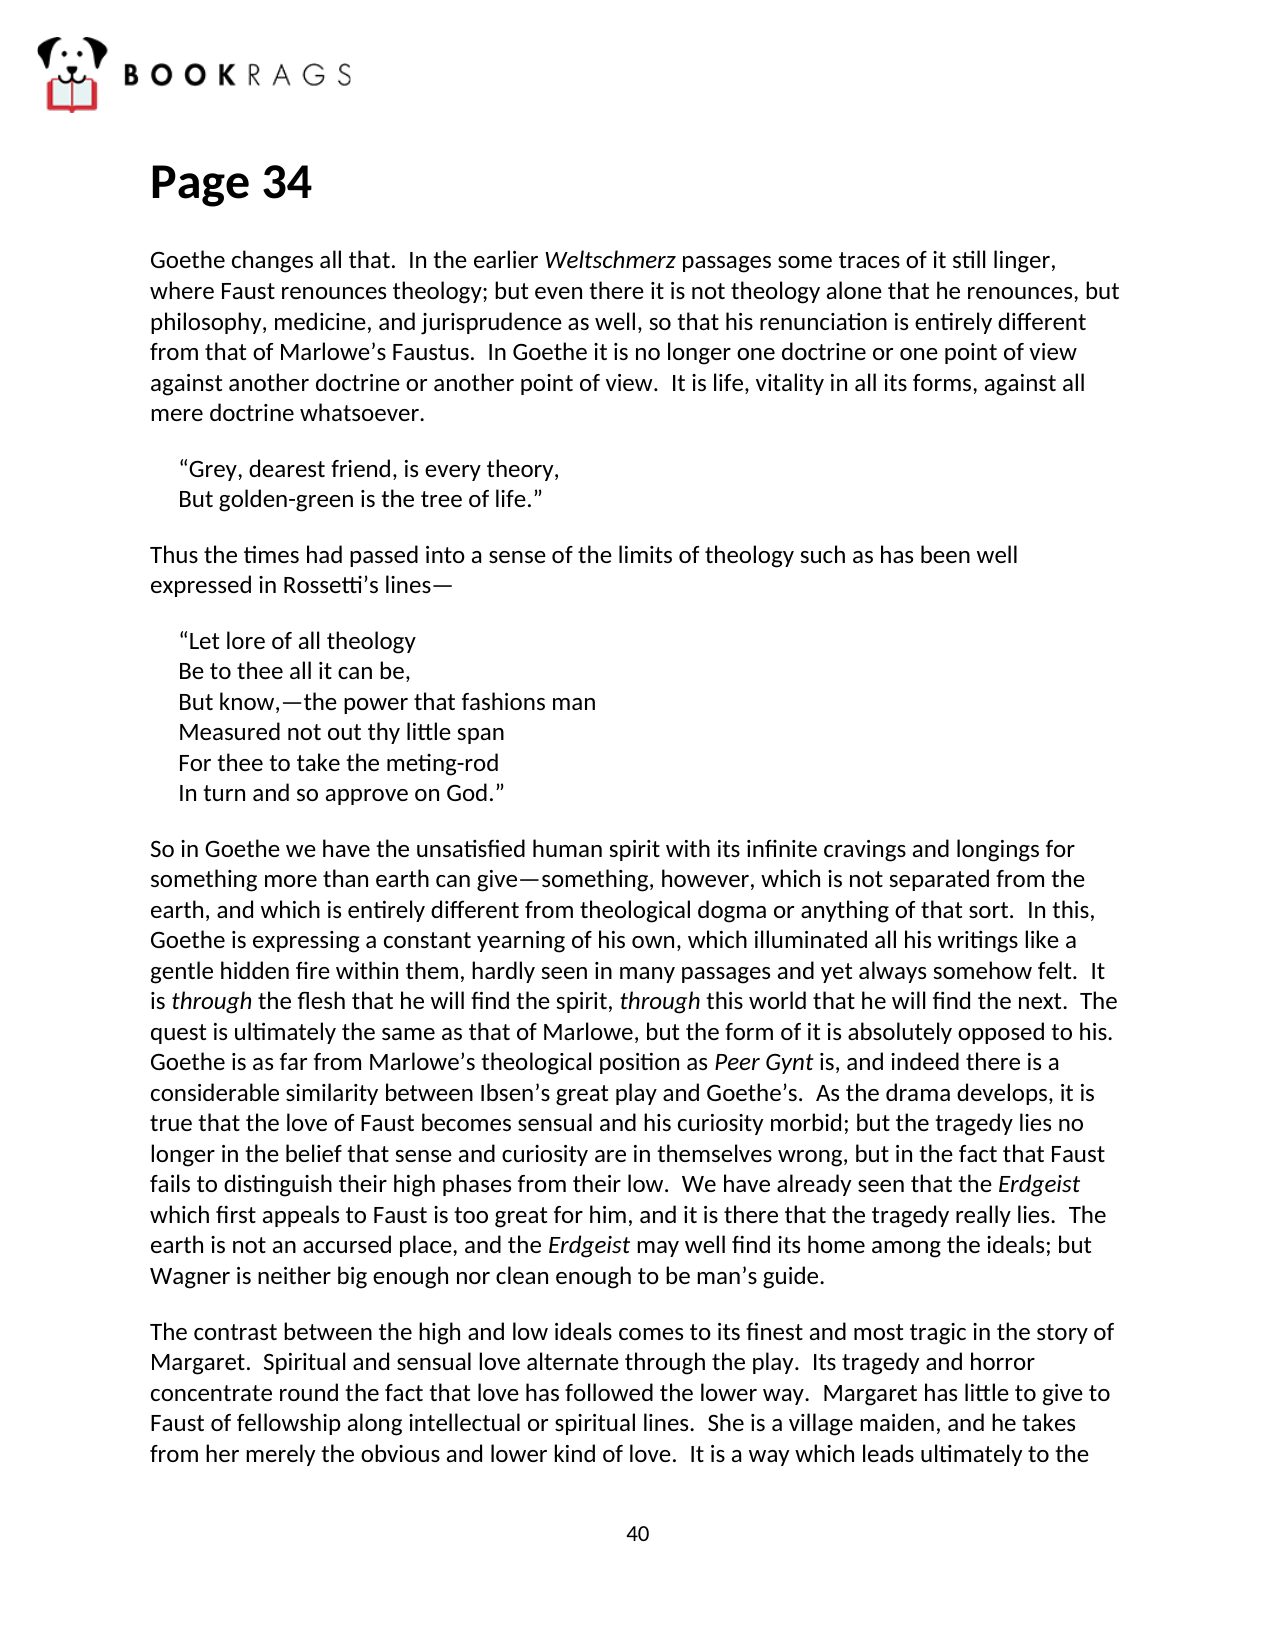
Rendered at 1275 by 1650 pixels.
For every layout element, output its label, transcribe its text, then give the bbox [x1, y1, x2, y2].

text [150, 1316, 1125, 1468]
text “Let lore of all theology Be to thee all it can be, But know,—­the power that fashions man Measured not out thy little span For thee to take the meting-rod In turn and so approve on God.” [150, 625, 1125, 808]
text Thus the times had passed into a sense of the limits of theology such as has been well expressed in Rossetti’s lines—­ [150, 539, 1125, 600]
text Goethe changes all that. In the earlier Weltschmerz passages some traces of it still linger, where Faust renounces theology; but even there it is not theology alone that he renounces, but philosophy, medicine, and jurisprudence as well, so that his renunciation is entirely different from that of Marlowe’s Faustus. In Goethe it is no longer one doctrine or one point of view against another doctrine or another point of view. It is life, vitality in all its forms, against all mere doctrine whatsoever. [150, 244, 1125, 428]
text Page 34 [150, 150, 1125, 211]
text So in Goethe we have the unsatisfied human spirit with its infinite cravings and longings for something more than earth can give—­something, however, which is not separated from the earth, and which is entirely different from theological dogma or anything of that sort. In this, Goethe is expressing a constant yearning of his own, which illuminated all his writings like a gentle hidden fire within them, hardly seen in many passages and yet always somehow felt. It is through the flesh that he will find the spirit, through this world that he will find the next. The quest is ultimately the same as that of Marlowe, but the form of it is absolutely opposed to his. Goethe is as far from Marlowe’s theological position as Peer Gynt is, and indeed there is a considerable similarity between Ibsen’s great play and Goethe’s. As the drama develops, it is true that the love of Faust becomes sensual and his curiosity morbid; but the tragedy lies no longer in the belief that sense and curiosity are in themselves wrong, but in the fact that Faust fails to distinguish their high phases from their low. We have already seen that the Erdgeist which first appeals to Faust is too great for him, and it is there that the tragedy really lies. The earth is not an accursed place, and the Erdgeist may well find its home among the ideals; but Wagner is neither big enough nor clean enough to be man’s guide. [150, 833, 1125, 1291]
text “Grey, dearest friend, is every theory, But golden-green is the tree of life.” [150, 453, 1125, 514]
picture [37, 37, 351, 113]
